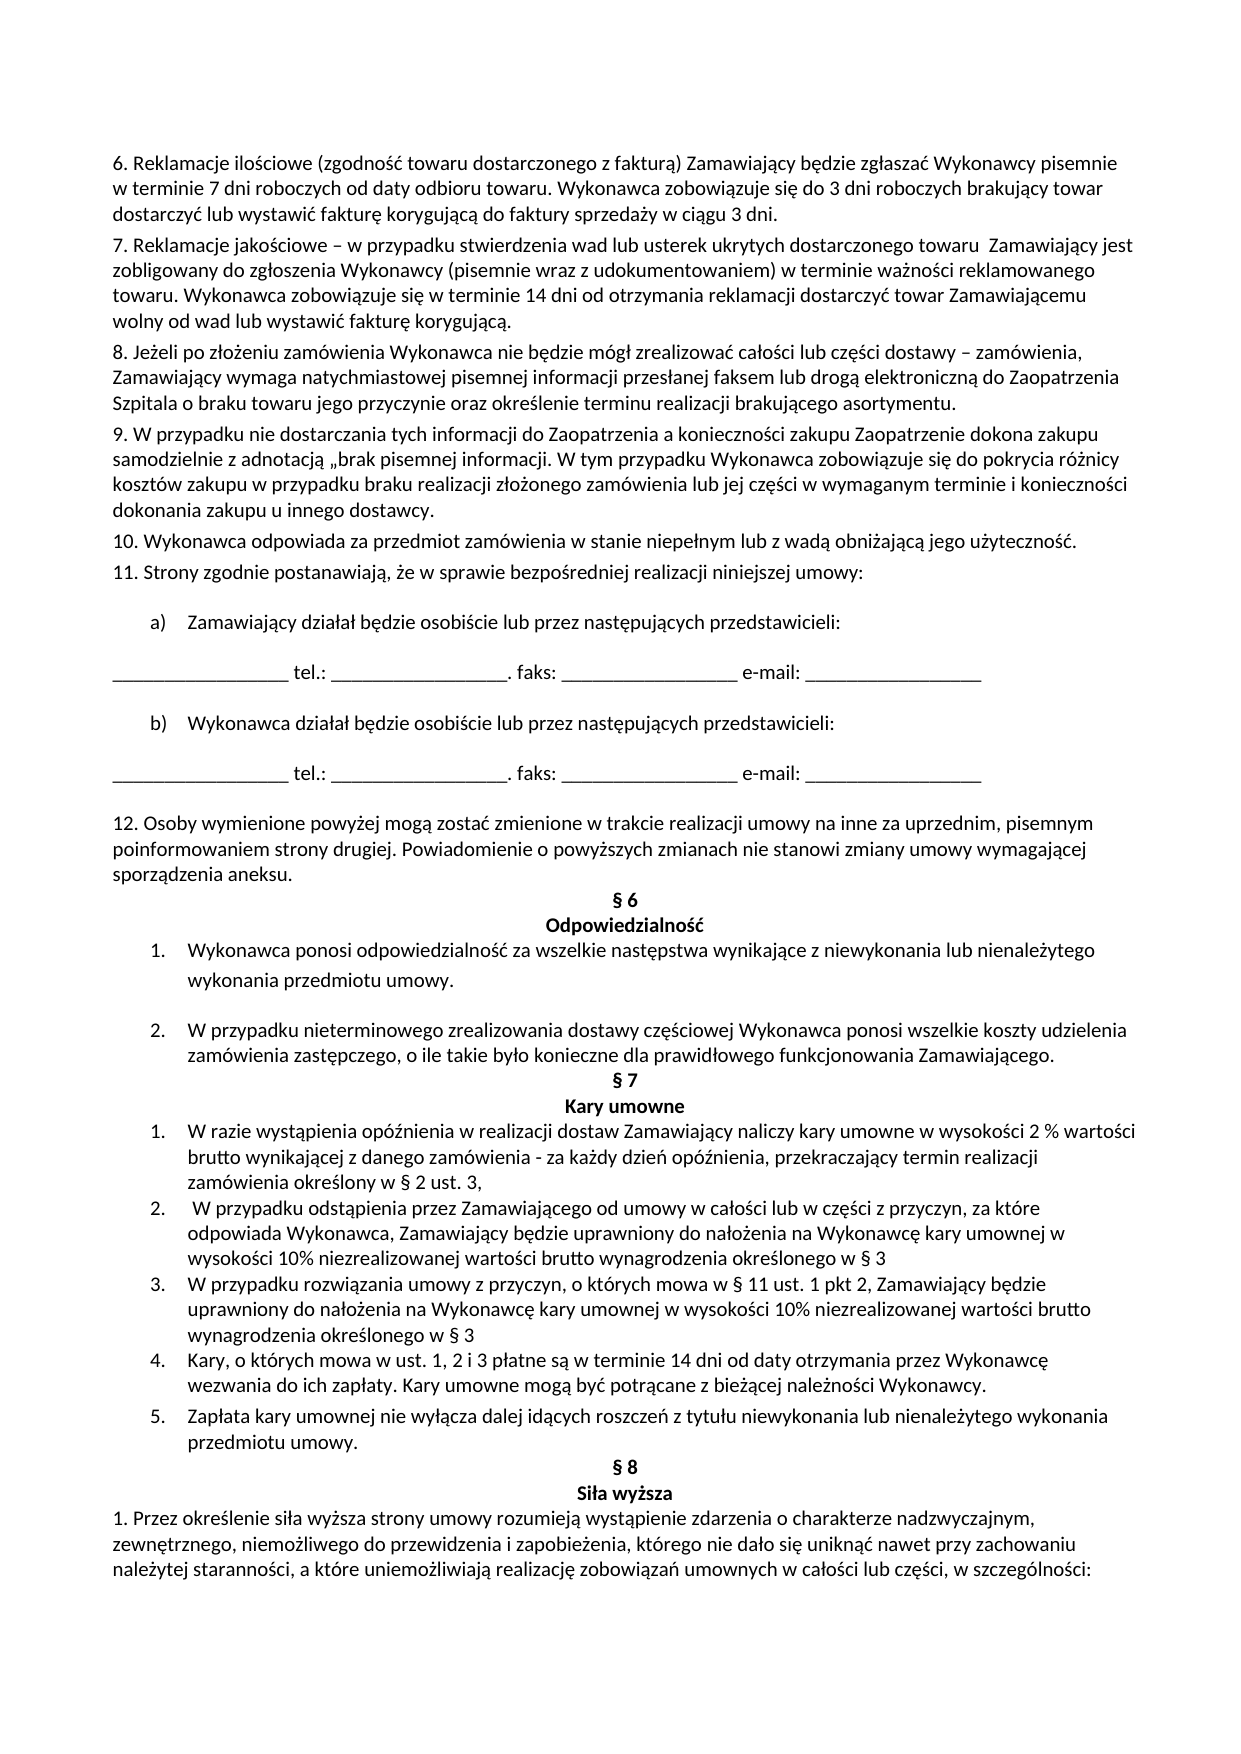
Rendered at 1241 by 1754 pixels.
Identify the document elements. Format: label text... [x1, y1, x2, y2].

list W przypadku odstąpienia przez Zamawiającego od umowy w całości lub w części z przyczyn, za które odpowiada Wykonawca, Zamawiający będzie uprawniony do nałożenia na Wykonawcę kary umownej w wysokości 10% niezrealizowanej wartości brutto wynagrodzenia określonego w § 3 [150, 1195, 1137, 1271]
list Wykonawca ponosi odpowiedzialność za wszelkie następstwa wynikające z niewykonania lub nienależytego wykonania przedmiotu umowy. [150, 938, 1137, 992]
list W przypadku rozwiązania umowy z przyczyn, o których mowa w § 11 ust. 1 pkt 2, Zamawiający będzie uprawniony do nałożenia na Wykonawcę kary umownej w wysokości 10% niezrealizowanej wartości brutto wynagrodzenia określonego w § 3 [150, 1271, 1137, 1347]
text 9. W przypadku nie dostarczania tych informacji do Zaopatrzenia a konieczności zakupu Zaopatrzenie dokona zakupu samodzielnie z adnotacją „brak pisemnej informacji. W tym przypadku Wykonawca zobowiązuje się do pokrycia różnicy kosztów zakupu w przypadku braku realizacji złożonego zamówienia lub jej części w wymaganym terminie i konieczności dokonania zakupu u innego dostawcy. [112, 421, 1137, 522]
text 8. Jeżeli po złożeniu zamówienia Wykonawca nie będzie mógł zrealizować całości lub części dostawy – zamówienia, Zamawiający wymaga natychmiastowej pisemnej informacji przesłanej faksem lub drogą elektroniczną do Zaopatrzenia Szpitala o braku towaru jego przyczynie oraz określenie terminu realizacji brakującego asortymentu. [112, 339, 1137, 415]
list Zamawiający działał będzie osobiście lub przez następujących przedstawicieli: [150, 609, 1137, 634]
list W razie wystąpienia opóźnienia w realizacji dostaw Zamawiający naliczy kary umowne w wysokości 2 % wartości brutto wynikającej z danego zamówienia - za każdy dzień opóźnienia, przekraczający termin realizacji zamówienia określony w § 2 ust. 3, [150, 1118, 1137, 1195]
text 12. Osoby wymienione powyżej mogą zostać zmienione w trakcie realizacji umowy na inne za uprzednim, pisemnym poinformowaniem strony drugiej. Powiadomienie o powyższych zmianach nie stanowi zmiany umowy wymagającej sporządzenia aneksu. [112, 811, 1137, 887]
text _________________ tel.: _________________. faks: _________________ e-mail: _________________ [112, 659, 1137, 684]
list Kary, o których mowa w ust. 1, 2 i 3 płatne są w terminie 14 dni od daty otrzymania przez Wykonawcę wezwania do ich zapłaty. Kary umowne mogą być potrącane z bieżącej należności Wykonawcy. [150, 1347, 1137, 1398]
text Kary umowne [112, 1093, 1137, 1118]
text 7. Reklamacje jakościowe – w przypadku stwierdzenia wad lub usterek ukrytych dostarczonego towaru Zamawiający jest zobligowany do zgłoszenia Wykonawcy (pisemnie wraz z udokumentowaniem) w terminie ważności reklamowanego towaru. Wykonawca zobowiązuje się w terminie 14 dni od otrzymania reklamacji dostarczyć towar Zamawiającemu wolny od wad lub wystawić fakturę korygującą. [112, 232, 1137, 333]
text 10. Wykonawca odpowiada za przedmiot zamówienia w stanie niepełnym lub z wadą obniżającą jego użyteczność. [112, 528, 1137, 553]
text _________________ tel.: _________________. faks: _________________ e-mail: _________________ [112, 760, 1137, 785]
text § 6 [112, 887, 1137, 912]
text 1. Przez określenie siła wyższa strony umowy rozumieją wystąpienie zdarzenia o charakterze nadzwyczajnym, zewnętrznego, niemożliwego do przewidzenia i zapobieżenia, którego nie dało się uniknąć nawet przy zachowaniu należytej staranności, a które uniemożliwiają realizację zobowiązań umownych w całości lub części, w szczególności: [112, 1505, 1137, 1582]
text § 7 [112, 1068, 1137, 1093]
text § 8 [112, 1454, 1137, 1480]
list Zapłata kary umownej nie wyłącza dalej idących roszczeń z tytułu niewykonania lub nienależytego wykonania przedmiotu umowy. [150, 1404, 1137, 1454]
list Wykonawca działał będzie osobiście lub przez następujących przedstawicieli: [150, 710, 1137, 735]
list W przypadku nieterminowego zrealizowania dostawy częściowej Wykonawca ponosi wszelkie koszty udzielenia zamówienia zastępczego, o ile takie było konieczne dla prawidłowego funkcjonowania Zamawiającego. [150, 1017, 1137, 1068]
text Odpowiedzialność [112, 912, 1137, 938]
text 6. Reklamacje ilościowe (zgodność towaru dostarczonego z fakturą) Zamawiający będzie zgłaszać Wykonawcy pisemnie w terminie 7 dni roboczych od daty odbioru towaru. Wykonawca zobowiązuje się do 3 dni roboczych brakujący towar dostarczyć lub wystawić fakturę korygującą do faktury sprzedaży w ciągu 3 dni. [112, 150, 1137, 226]
text 11. Strony zgodnie postanawiają, że w sprawie bezpośredniej realizacji niniejszej umowy: [112, 559, 1137, 584]
text Siła wyższa [112, 1480, 1137, 1505]
